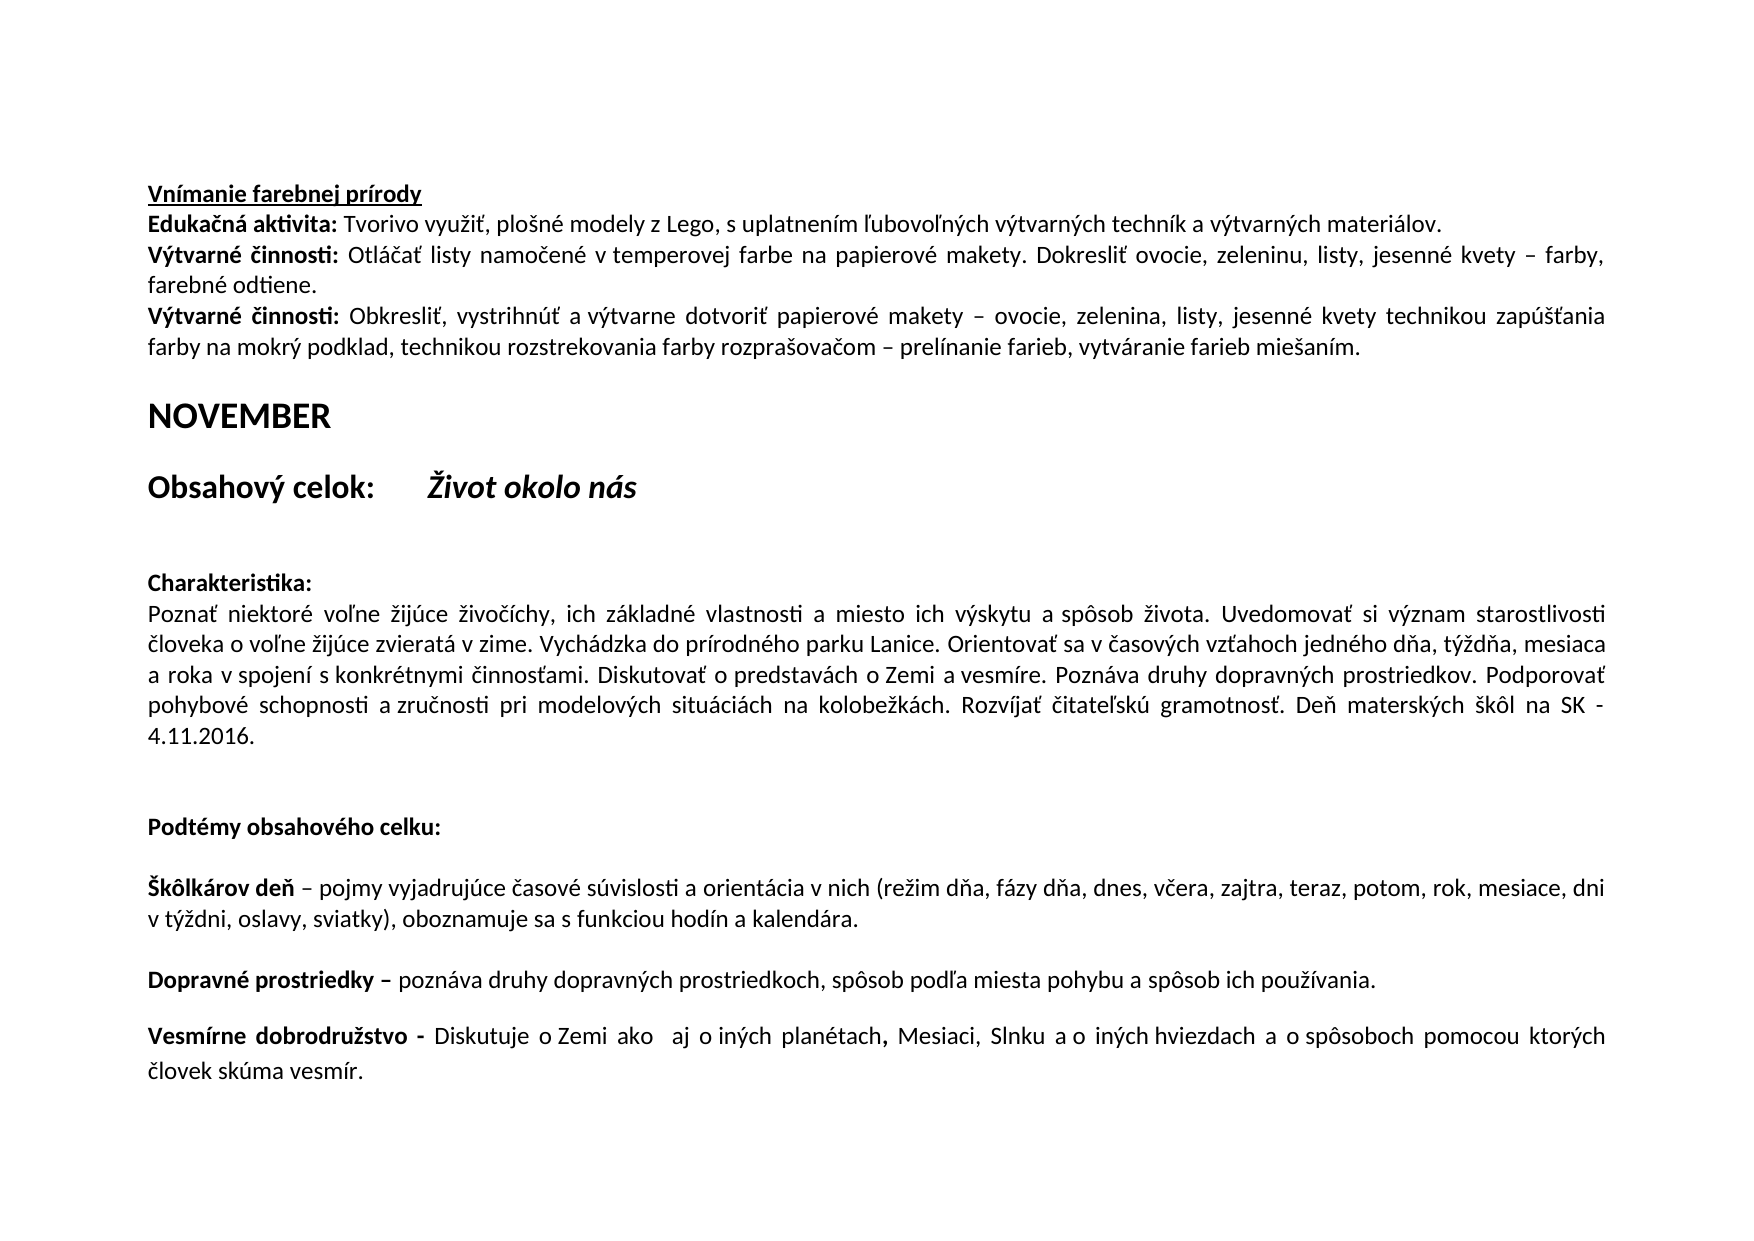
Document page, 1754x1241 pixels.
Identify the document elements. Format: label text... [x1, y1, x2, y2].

text NOVEMBER [148, 392, 1606, 438]
text Výtvarné činnosti: Obkresliť, vystrihnúť a výtvarne dotvoriť papierové makety – ovocie, zelenina, listy, jesenné kvety technikou zapúšťania farby na mokrý podklad, technikou rozstrekovania farby rozprašovačom – prelínanie farieb, vytváranie farieb miešaním. [148, 300, 1606, 361]
text Obsahový celok: Život okolo nás [148, 466, 1606, 506]
text Vesmírne dobrodružstvo - Diskutuje o Zemi ako aj o iných planétach, Mesiaci, Slnku a o iných hviezdach a o spôsoboch pomocou ktorých človek skúma vesmír. [148, 1020, 1606, 1086]
text Poznať niektoré voľne žijúce živočíchy, ich základné vlastnosti a miesto ich výskytu a spôsob života. Uvedomovať si význam starostlivosti človeka o voľne žijúce zvieratá v zime. Vychádzka do prírodného parku Lanice. Orientovať sa v časových vzťahoch jedného dňa, týždňa, mesiaca a roka v spojení s konkrétnymi činnosťami. Diskutovať o predstavách o Zemi a vesmíre. Poznáva druhy dopravných prostriedkov. Podporovať pohybové schopnosti a zručnosti pri modelových situáciách na kolobežkách. Rozvíjať čitateľskú gramotnosť. Deň materských škôl na SK -4.11.2016. [148, 598, 1606, 751]
text Výtvarné činnosti: Otláčať listy namočené v temperovej farbe na papierové makety. Dokresliť ovocie, zeleninu, listy, jesenné kvety – farby, farebné odtiene. [148, 239, 1606, 300]
text Podtémy obsahového celku: [148, 812, 1606, 842]
text Charakteristika: [148, 567, 1606, 598]
text Vnímanie farebnej prírody [148, 178, 1606, 209]
text Edukačná aktivita: Tvorivo využiť, plošné modely z Lego, s uplatnením ľubovoľných výtvarných techník a výtvarných materiálov. [148, 209, 1606, 239]
text Dopravné prostriedky – poznáva druhy dopravných prostriedkoch, spôsob podľa miesta pohybu a spôsob ich používania. [148, 964, 1606, 995]
text Škôlkárov deň – pojmy vyjadrujúce časové súvislosti a orientácia v nich (režim dňa, fázy dňa, dnes, včera, zajtra, teraz, potom, rok, mesiace, dni v týždni, oslavy, sviatky), oboznamuje sa s funkciou hodín a kalendára. [148, 873, 1606, 934]
